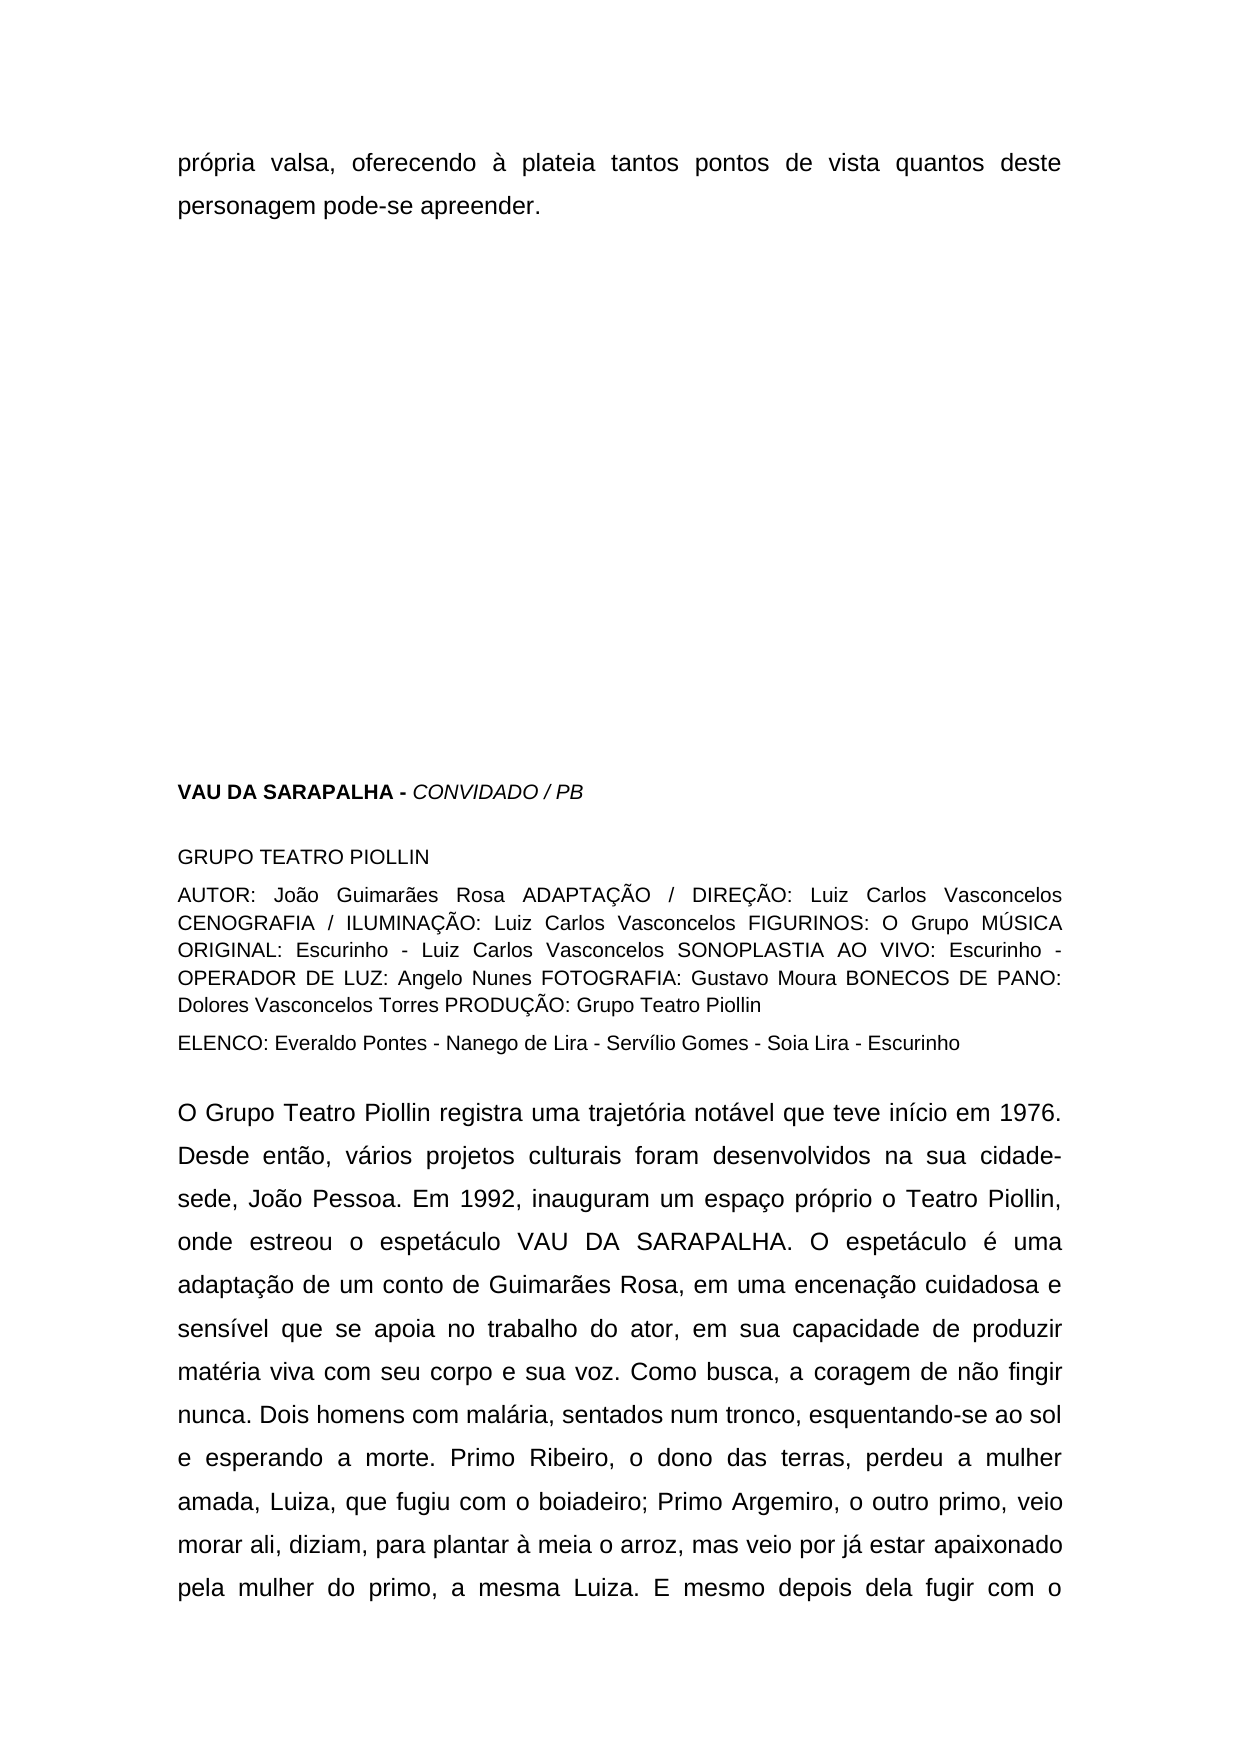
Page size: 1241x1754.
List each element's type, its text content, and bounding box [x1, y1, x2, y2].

text ELENCO: Everaldo Pontes - Nanego de Lira - Servílio Gomes - Soia Lira - Escurinho [177, 1031, 1063, 1055]
text VAU DA SARAPALHA - CONVIDADO / PB [177, 780, 1063, 804]
text AUTOR: João Guimarães Rosa ADAPTAÇÃO / DIREÇÃO: Luiz Carlos Vasconcelos CENOGRAFIA / ILUMINAÇÃO: Luiz Carlos Vasconcelos FIGURINOS: O Grupo MÚSICA ORIGINAL: Escurinho - Luiz Carlos Vasconcelos SONOPLASTIA AO VIVO: Escurinho - OPERADOR DE LUZ: Angelo Nunes FOTOGRAFIA: Gustavo Moura BONECOS DE PANO: Dolores Vasconcelos Torres PRODUÇÃO: Grupo Teatro Piollin [177, 883, 1063, 1017]
text GRUPO TEATRO PIOLLIN [177, 845, 1063, 869]
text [177, 1098, 1063, 1602]
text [177, 148, 1063, 219]
